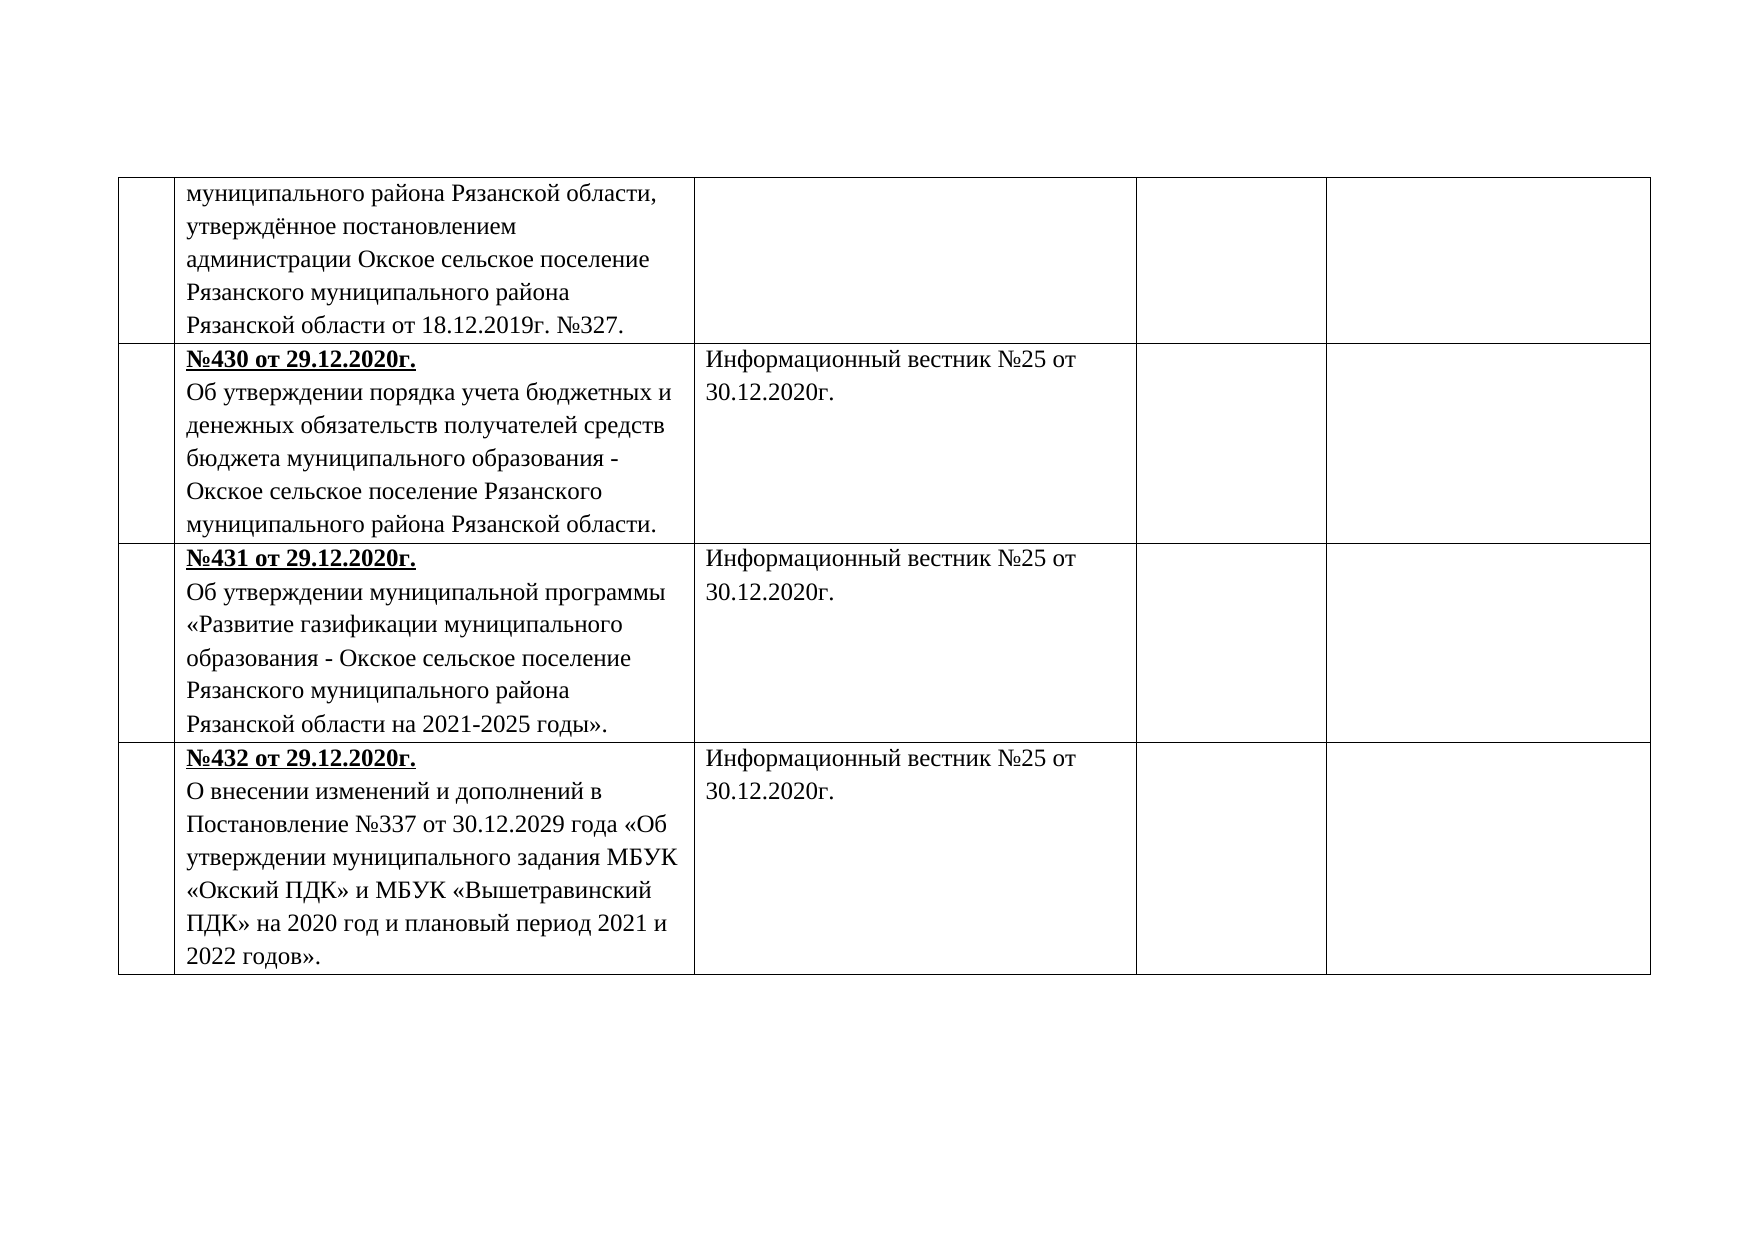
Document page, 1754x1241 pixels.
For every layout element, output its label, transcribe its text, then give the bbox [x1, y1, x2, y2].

table_cell [1327, 344, 1650, 542]
table_cell №430 от 29.12.2020г. Об утверждении порядка учета бюджетных и денежных обязательств получателей средств бюджета муниципального образования - Окское сельское поселение Рязанского муниципального района Рязанской области. [175, 344, 694, 542]
table_cell [1137, 344, 1326, 542]
table_cell Информационный вестник №25 от 30.12.2020г. [695, 743, 1136, 974]
table_cell №432 от 29.12.2020г. О внесении изменений и дополнений в Постановление №337 от 30.12.2029 года «Об утверждении муниципального задания МБУК «Окский ПДК» и МБУК «Вышетравинский ПДК» на 2020 год и плановый период 2021 и 2022 годов». [175, 743, 694, 974]
table_cell [1327, 544, 1650, 742]
table_cell [1327, 178, 1650, 343]
table_cell [1137, 544, 1326, 742]
table_cell [119, 344, 174, 542]
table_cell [175, 178, 694, 343]
table_cell №431 от 29.12.2020г. Об утверждении муниципальной программы «Развитие газификации муниципального образования - Окское сельское поселение Рязанского муниципального района Рязанской области на 2021-2025 годы». [175, 544, 694, 742]
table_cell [695, 178, 1136, 343]
table_cell [1327, 743, 1650, 974]
table_cell Информационный вестник №25 от 30.12.2020г. [695, 544, 1136, 742]
table_cell Информационный вестник №25 от 30.12.2020г. [695, 344, 1136, 542]
table_cell [1137, 178, 1326, 343]
table_cell [119, 743, 174, 974]
table_cell [1137, 743, 1326, 974]
table_cell [119, 178, 174, 343]
table_cell [119, 544, 174, 742]
